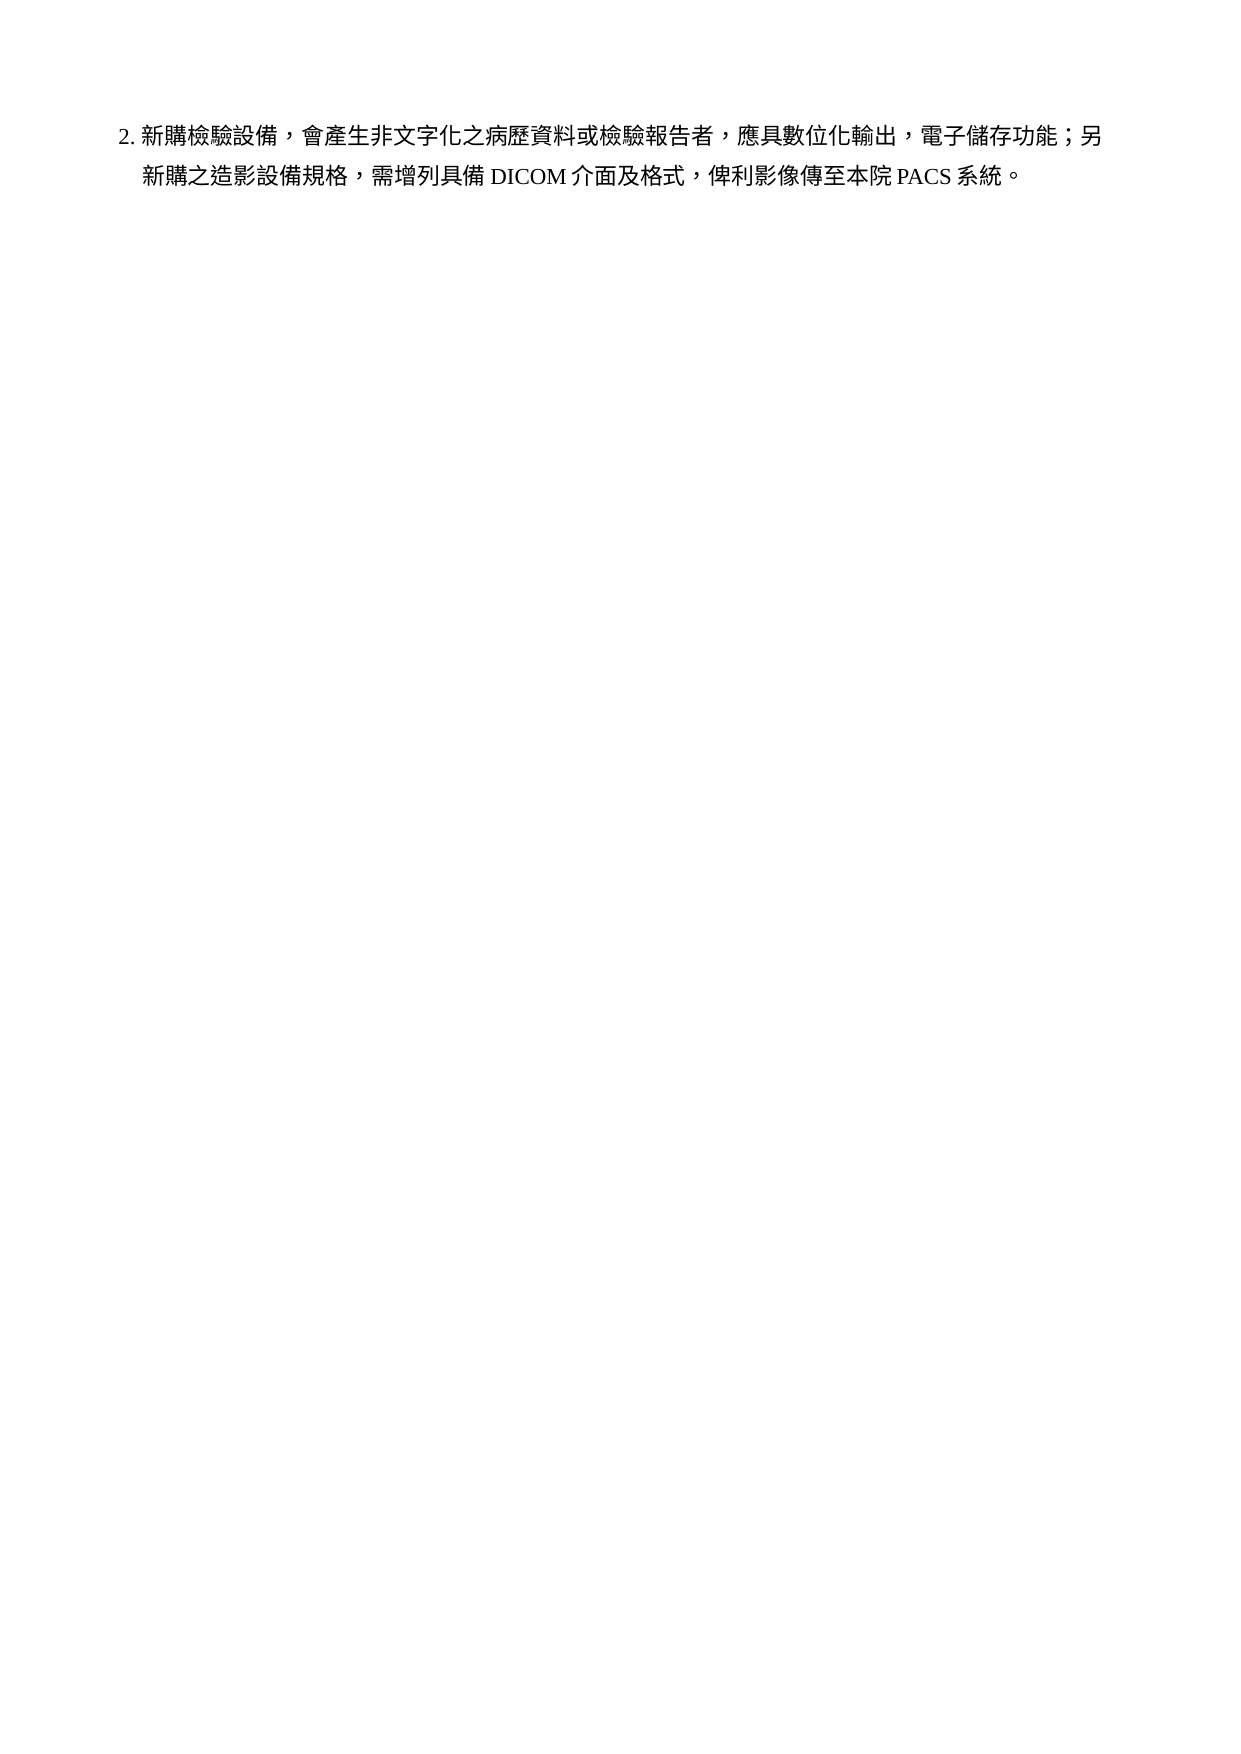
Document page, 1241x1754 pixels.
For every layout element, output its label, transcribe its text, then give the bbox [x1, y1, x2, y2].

text 2. 新購檢驗設備，會產生非文字化之病歷資料或檢驗報告者，應具數位化輸出，電子儲存功能；另新購之造影設備規格，需增列具備DICOM介面及格式，俾利影像傳至本院PACS系統。 [118, 118, 1122, 191]
